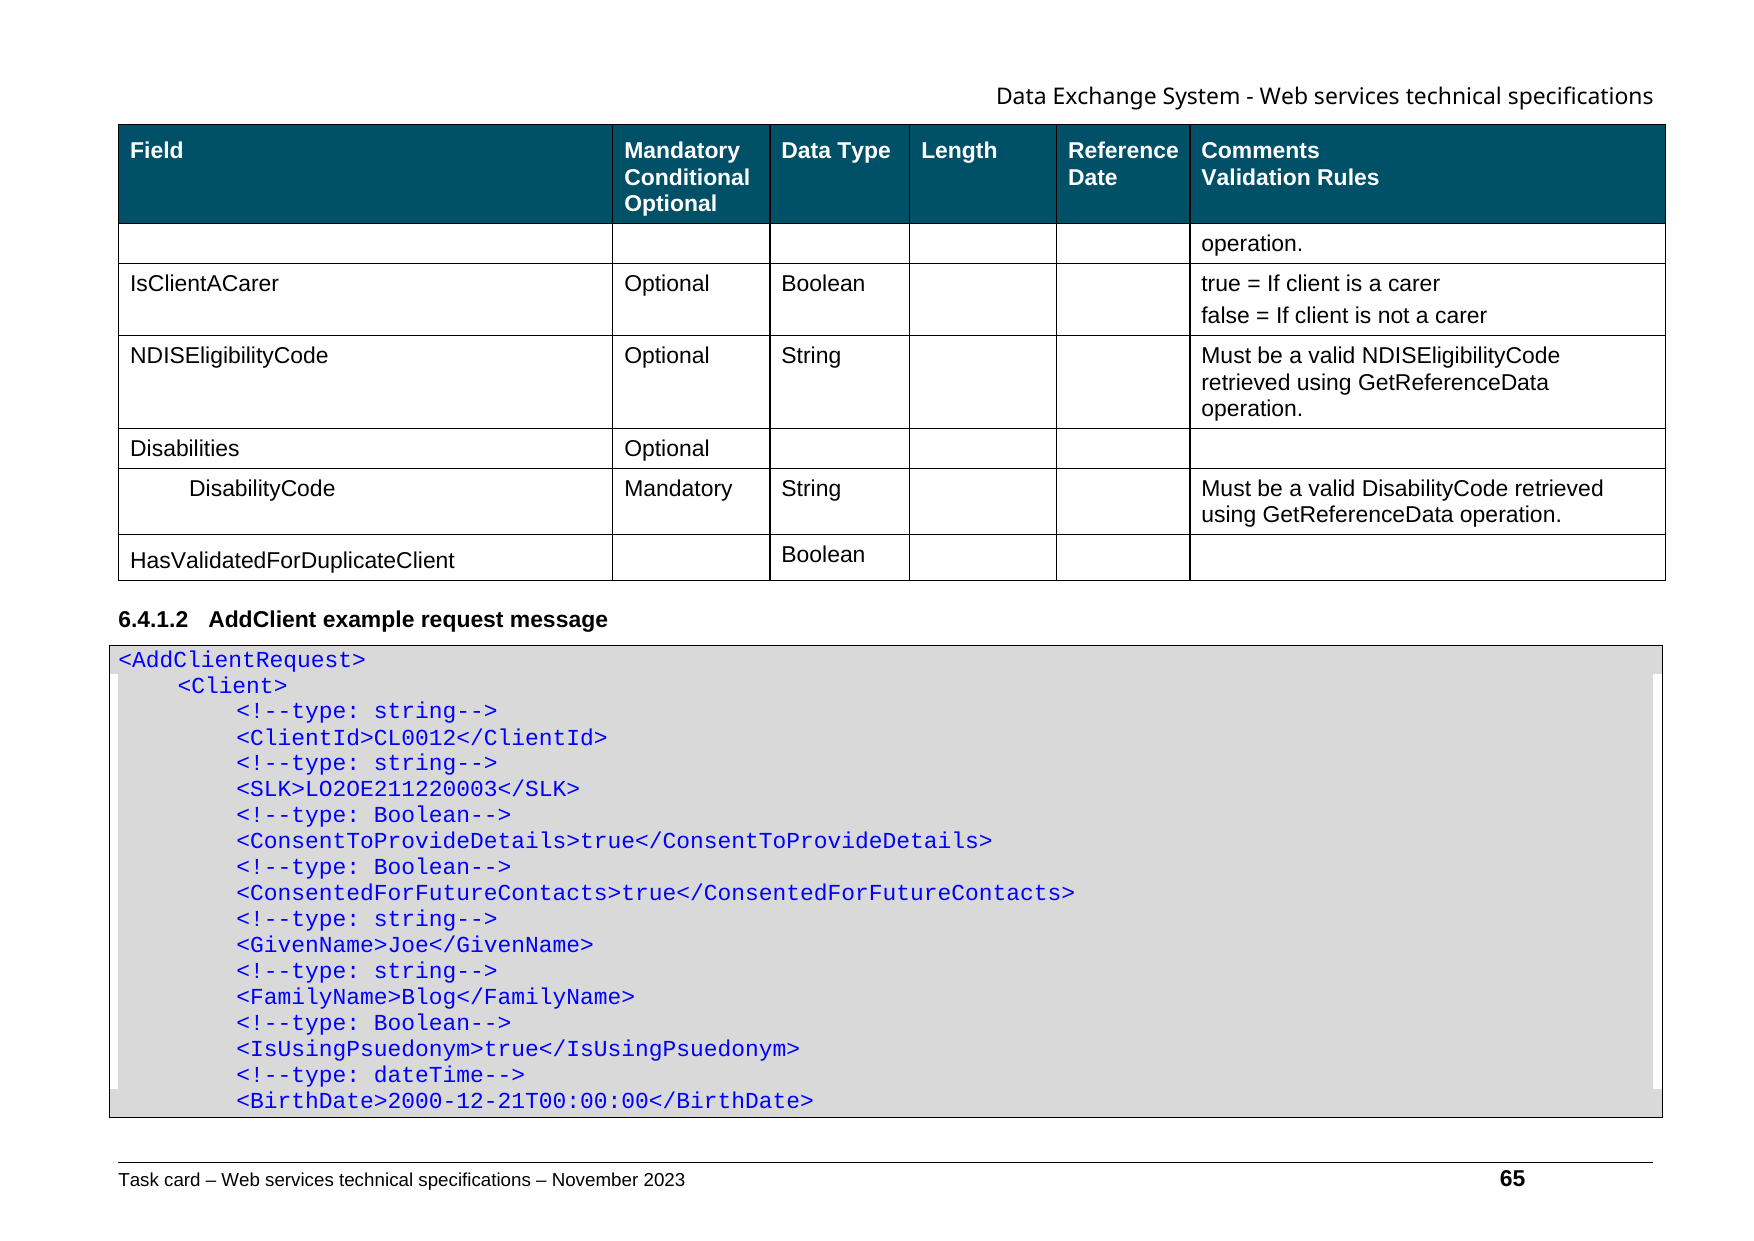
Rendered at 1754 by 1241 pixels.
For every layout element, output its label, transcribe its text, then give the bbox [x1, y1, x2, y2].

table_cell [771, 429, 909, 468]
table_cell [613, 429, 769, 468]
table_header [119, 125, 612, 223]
text <!--type: Boolean--> [118, 804, 1653, 829]
text <ClientId>CL0012</ClientId> [118, 726, 1653, 752]
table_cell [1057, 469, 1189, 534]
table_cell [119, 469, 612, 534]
text <!--type: string--> [118, 700, 1653, 726]
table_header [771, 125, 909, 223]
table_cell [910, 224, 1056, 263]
text <!--type: dateTime--> [118, 1063, 1653, 1086]
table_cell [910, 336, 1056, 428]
text <!--type: Boolean--> [118, 856, 1653, 881]
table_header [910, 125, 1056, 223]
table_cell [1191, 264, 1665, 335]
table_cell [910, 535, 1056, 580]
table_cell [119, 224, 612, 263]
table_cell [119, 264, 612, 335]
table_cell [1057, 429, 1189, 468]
text <!--type: string--> [118, 959, 1653, 985]
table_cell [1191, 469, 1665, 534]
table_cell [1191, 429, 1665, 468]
text <ConsentToProvideDetails>true</ConsentToProvideDetails> [118, 829, 1653, 856]
subtitle AddClient example request message [118, 606, 1653, 632]
text <ConsentedForFutureContacts>true</ConsentedForFutureContacts> [118, 881, 1653, 907]
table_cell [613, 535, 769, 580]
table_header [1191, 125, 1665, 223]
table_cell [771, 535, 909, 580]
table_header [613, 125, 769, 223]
text <!--type: string--> [118, 752, 1653, 778]
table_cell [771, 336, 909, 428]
text <GivenName>Joe</GivenName> [118, 933, 1653, 959]
text <Client> [118, 674, 1653, 700]
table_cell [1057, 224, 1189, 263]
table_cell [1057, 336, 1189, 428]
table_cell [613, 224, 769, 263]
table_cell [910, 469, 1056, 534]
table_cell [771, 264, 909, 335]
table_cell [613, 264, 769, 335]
text <SLK>LO2OE211220003</SLK> [118, 778, 1653, 804]
text <BirthDate>2000-12-21T00:00:00</BirthDate> [110, 1086, 1662, 1117]
text <!--type: string--> [118, 907, 1653, 933]
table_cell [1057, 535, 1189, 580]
text <FamilyName>Blog</FamilyName> [118, 985, 1653, 1011]
text <AddClientRequest> [110, 646, 1662, 674]
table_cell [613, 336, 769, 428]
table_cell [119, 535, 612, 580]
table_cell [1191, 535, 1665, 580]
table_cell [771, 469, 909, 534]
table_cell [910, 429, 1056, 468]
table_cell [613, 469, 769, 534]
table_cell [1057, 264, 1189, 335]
text <!--type: Boolean--> [118, 1011, 1653, 1037]
text <IsUsingPsuedonym>true</IsUsingPsuedonym> [118, 1037, 1653, 1063]
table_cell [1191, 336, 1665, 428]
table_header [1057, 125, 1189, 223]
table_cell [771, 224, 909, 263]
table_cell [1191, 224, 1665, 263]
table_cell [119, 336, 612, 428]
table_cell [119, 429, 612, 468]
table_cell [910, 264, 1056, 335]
